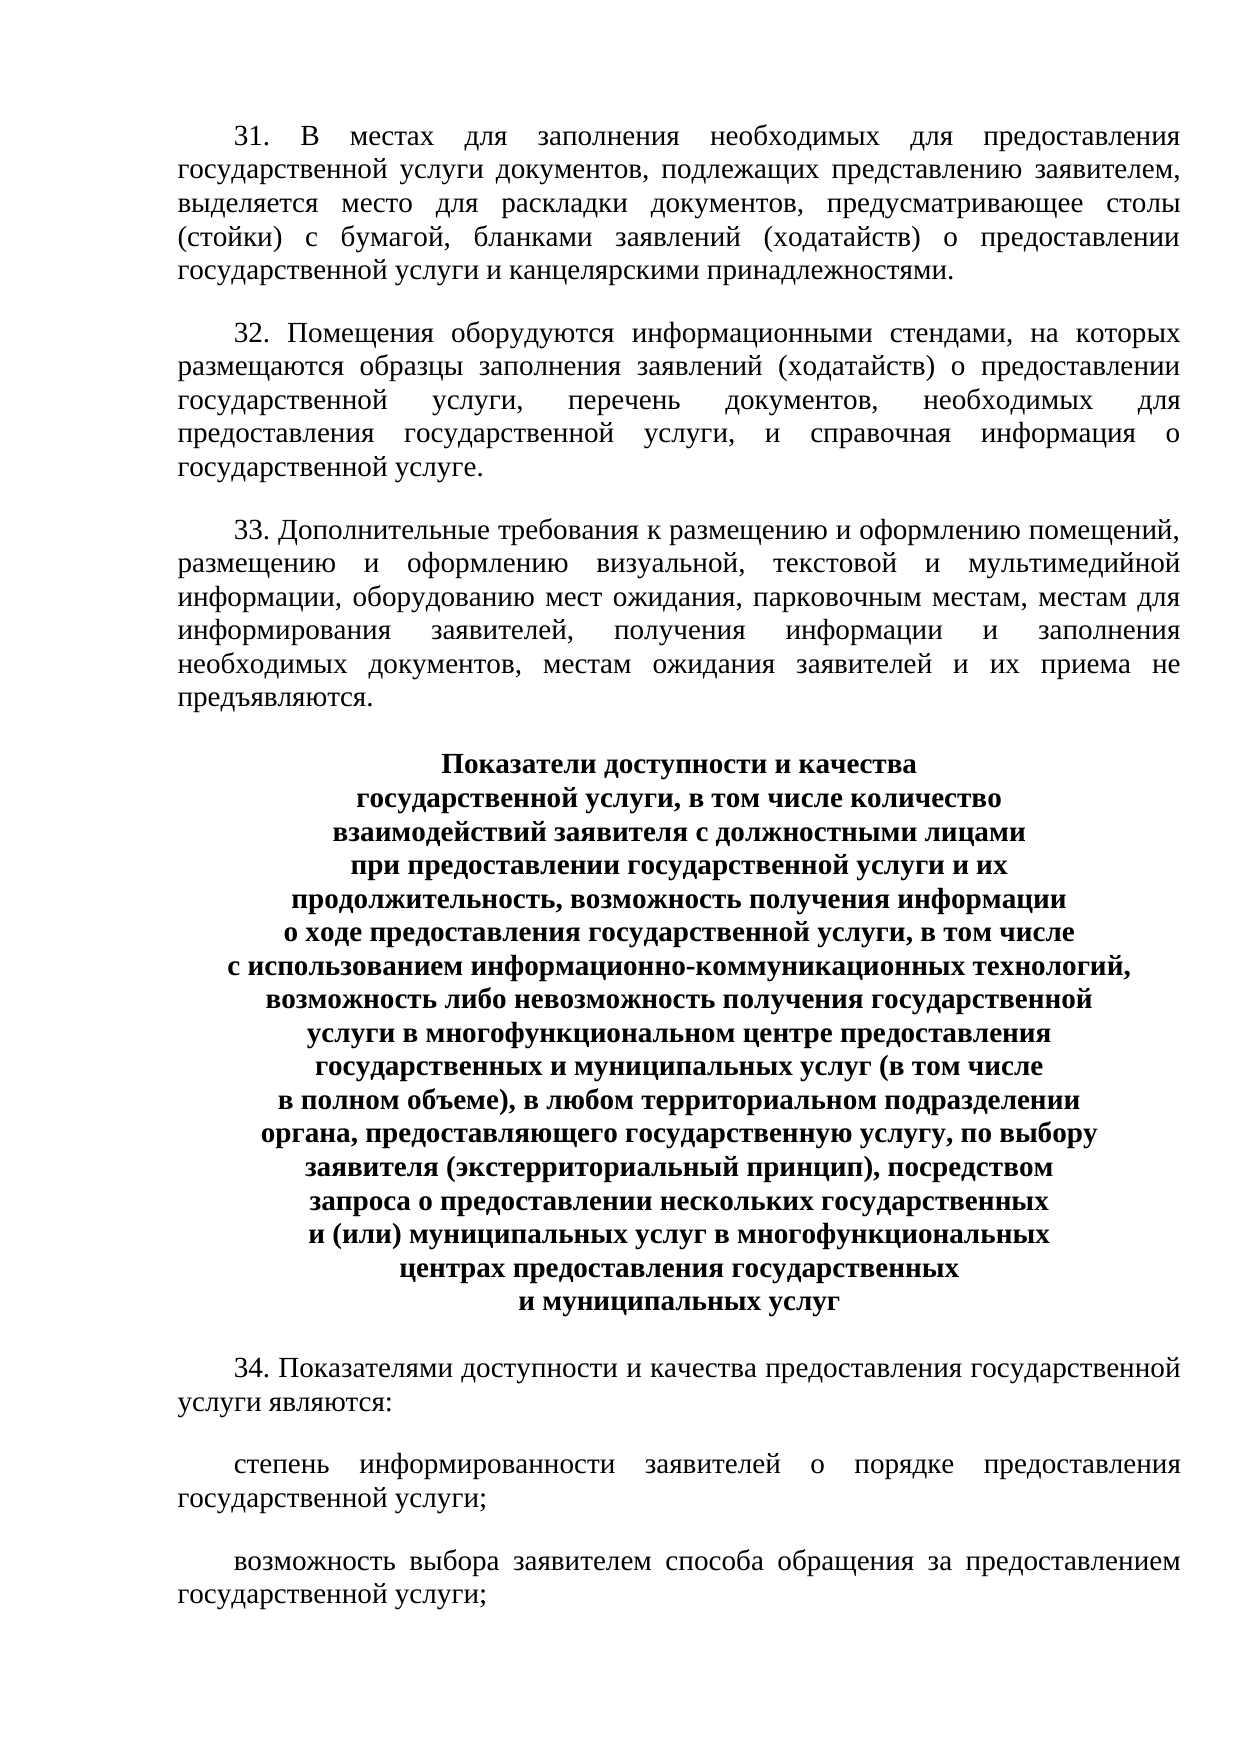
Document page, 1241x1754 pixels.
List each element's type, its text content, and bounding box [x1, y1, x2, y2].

text 32. Помещения оборудуются информационными стендами, на которых размещаются образцы заполнения заявлений (ходатайств) о предоставлении государственной услуги, перечень документов, необходимых для предоставления государственной услуги, и справочная информация о государственной услуге. [177, 315, 1181, 483]
title с использованием информационно-коммуникационных технологий, [177, 948, 1181, 981]
title центрах предоставления государственных [177, 1250, 1181, 1283]
title заявителя (экстерриториальный принцип), посредством [177, 1149, 1181, 1183]
text возможность выбора заявителем способа обращения за предоставлением государственной услуги; [177, 1543, 1181, 1610]
title и муниципальных услуг [177, 1283, 1181, 1317]
text 31. В местах для заполнения необходимых для предоставления государственной услуги документов, подлежащих представлению заявителем, выделяется место для раскладки документов, предусматривающее столы (стойки) с бумагой, бланками заявлений (ходатайств) о предоставлении государственной услуги и канцелярскими принадлежностями. [177, 118, 1181, 286]
title при предоставлении государственной услуги и их [177, 847, 1181, 881]
title возможность либо невозможность получения государственной [177, 981, 1181, 1015]
title государственных и муниципальных услуг (в том числе [177, 1048, 1181, 1082]
title в полном объеме), в любом территориальном подразделении [177, 1082, 1181, 1116]
title органа, предоставляющего государственную услугу, по выбору [177, 1116, 1181, 1149]
text степень информированности заявителей о порядке предоставления государственной услуги; [177, 1447, 1181, 1514]
title и (или) муниципальных услуг в многофункциональных [177, 1216, 1181, 1250]
title государственной услуги, в том числе количество [177, 780, 1181, 814]
title запроса о предоставлении нескольких государственных [177, 1183, 1181, 1216]
title взаимодействий заявителя с должностными лицами [177, 814, 1181, 847]
title услуги в многофункциональном центре предоставления [177, 1015, 1181, 1048]
text 33. Дополнительные требования к размещению и оформлению помещений, размещению и оформлению визуальной, текстовой и мультимедийной информации, оборудованию мест ожидания, парковочным местам, местам для информирования заявителей, получения информации и заполнения необходимых документов, местам ожидания заявителей и их приема не предъявляются. [177, 512, 1181, 713]
text 34. Показателями доступности и качества предоставления государственной услуги являются: [177, 1350, 1181, 1417]
title Показатели доступности и качества [177, 747, 1181, 780]
title о ходе предоставления государственной услуги, в том числе [177, 914, 1181, 948]
title продолжительность, возможность получения информации [177, 881, 1181, 914]
